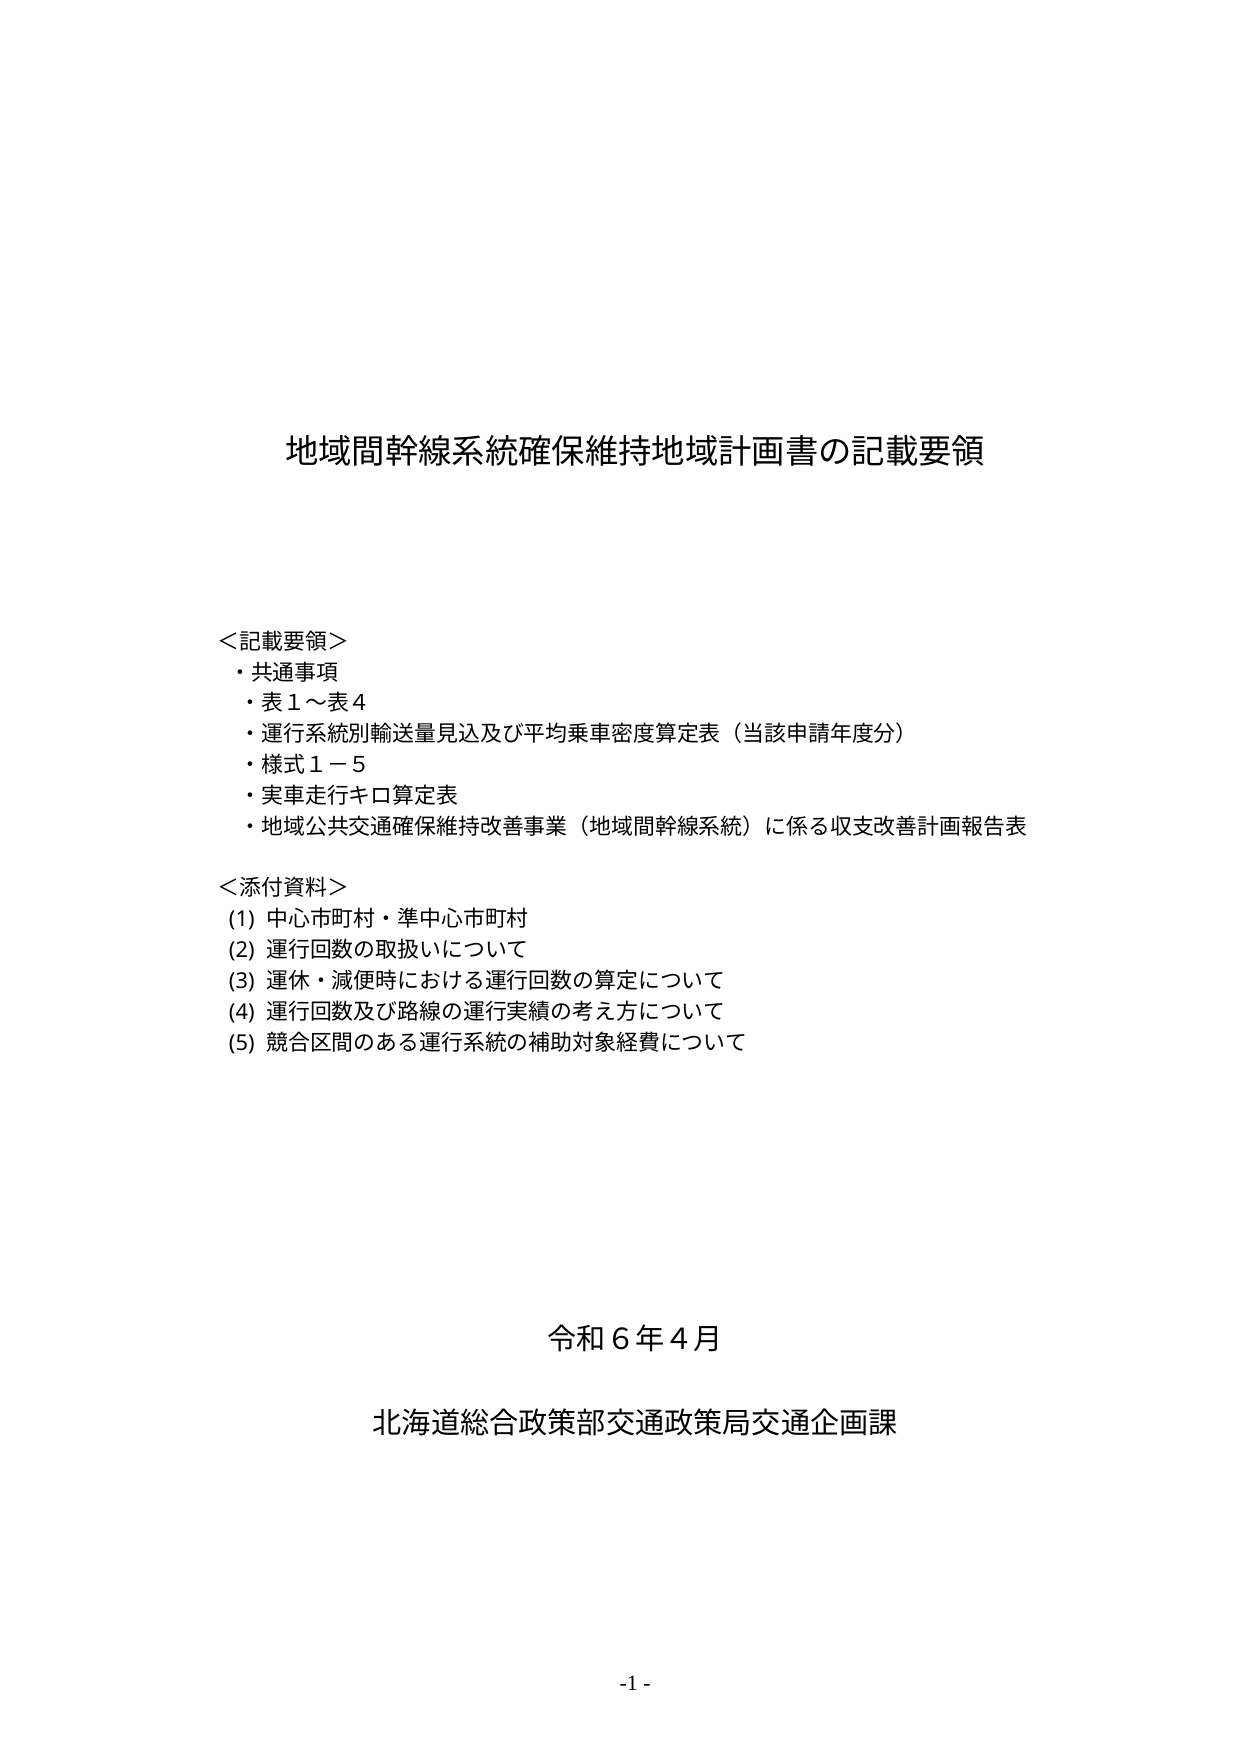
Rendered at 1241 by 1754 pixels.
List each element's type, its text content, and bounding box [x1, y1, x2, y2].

text 令和６年４月 [118, 1323, 1152, 1356]
text (4) 運行回数及び路線の運行実績の考え方について [217, 994, 1152, 1025]
text ・運行系統別輸送量見込及び平均乗車密度算定表（当該申請年度分） [217, 717, 1152, 748]
text ・共通事項 [217, 655, 1152, 686]
text (1) 中心市町村・準中心市町村 [217, 902, 1152, 933]
text 北海道総合政策部交通政策局交通企画課 [118, 1407, 1152, 1440]
text ・表１～表４ [217, 686, 1152, 717]
text 地域間幹線系統確保維持地域計画書の記載要領 [118, 433, 1152, 471]
text ・様式１－５ [217, 748, 1152, 779]
text ・地域公共交通確保維持改善事業（地域間幹線系統）に係る収支改善計画報告表 [217, 809, 1152, 840]
text (5) 競合区間のある運行系統の補助対象経費について [217, 1025, 1152, 1056]
text ＜添付資料＞ [217, 871, 1152, 902]
text ・実車走行キロ算定表 [217, 779, 1152, 809]
text (3) 運休・減便時における運行回数の算定について [217, 964, 1152, 994]
text ＜記載要領＞ [217, 624, 1152, 655]
text (2) 運行回数の取扱いについて [217, 933, 1152, 964]
